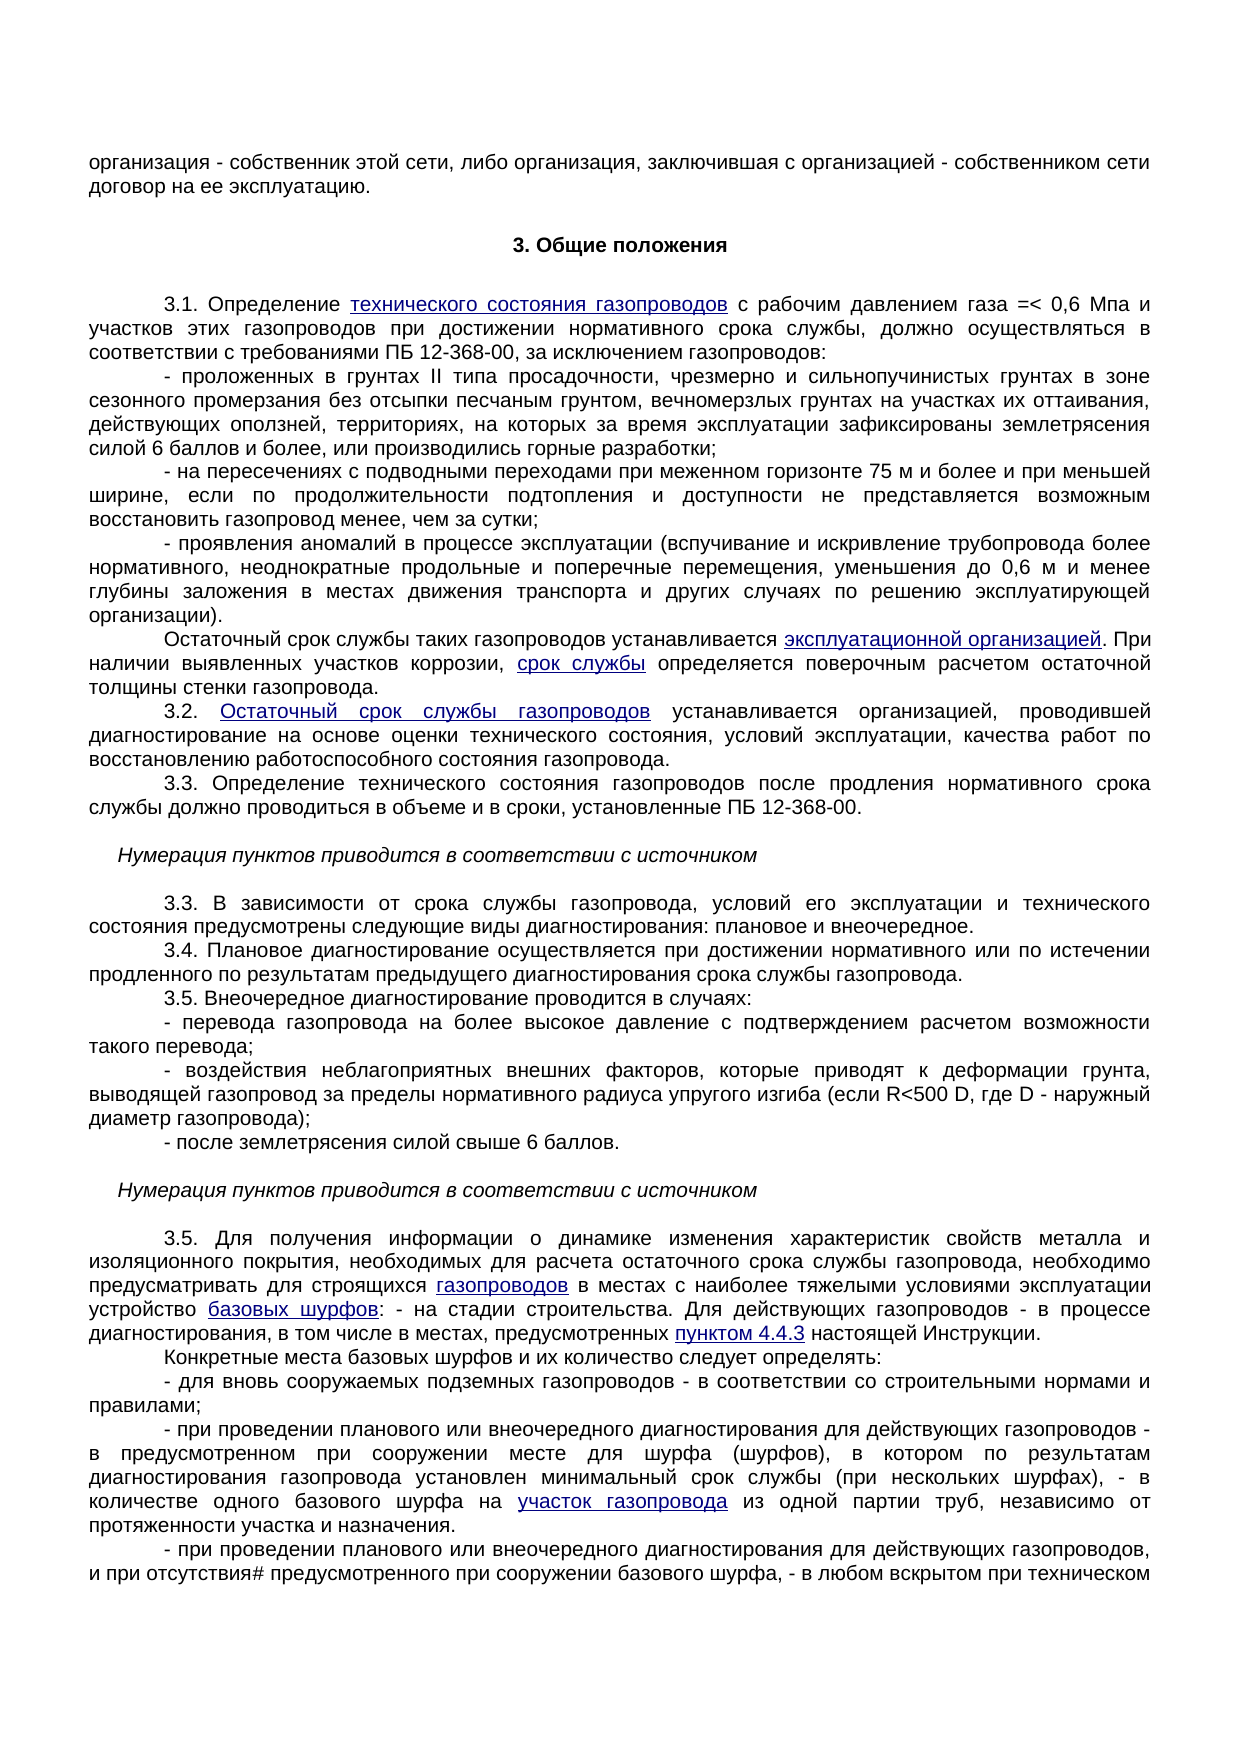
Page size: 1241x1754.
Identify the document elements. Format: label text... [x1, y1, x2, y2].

text - проявления аномалий в процессе эксплуатации (вспучивание и искривление трубопровода более нормативного, неоднократные продольные и поперечные перемещения, уменьшения до 0,6 м и менее глубины заложения в местах движения транспорта и других случаях по решению эксплуатирующей организации). [88, 531, 1152, 627]
text - после землетрясения силой свыше 6 баллов. [88, 1130, 1152, 1154]
text Конкретные места базовых шурфов и их количество следует определять: [88, 1345, 1152, 1369]
text 3.3. В зависимости от срока службы газопровода, условий его эксплуатации и технического состояния предусмотрены следующие виды диагностирования: плановое и внеочередное. [88, 890, 1152, 938]
text Нумерация пунктов приводится в соответствии с источником [103, 842, 1152, 866]
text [88, 150, 1152, 198]
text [88, 1537, 1152, 1587]
text 3.5. Для получения информации о динамике изменения характеристик свойств металла и изоляционного покрытия, необходимых для расчета остаточного срока службы газопровода, необходимо предусматривать для строящихся газопроводов в местах с наиболее тяжелыми условиями эксплуатации устройство базовых шурфов: - на стадии строительства. Для действующих газопроводов - в процессе диагностирования, в том числе в местах, предусмотренных пунктом 4.4.3 настоящей Инструкции. [88, 1225, 1152, 1345]
text - на пересечениях с подводными переходами при меженном горизонте 75 м и более и при меньшей ширине, если по продолжительности подтопления и доступности не представляется возможным восстановить газопровод менее, чем за сутки; [88, 459, 1152, 531]
text 3.4. Плановое диагностирование осуществляется при достижении нормативного или по истечении продленного по результатам предыдущего диагностирования срока службы газопровода. [88, 938, 1152, 986]
text - проложенных в грунтах II типа просадочности, чрезмерно и сильнопучинистых грунтах в зоне сезонного промерзания без отсыпки песчаным грунтом, вечномерзлых грунтах на участках их оттаивания, действующих оползней, территориях, на которых за время эксплуатации зафиксированы землетрясения силой 6 баллов и более, или производились горные разработки; [88, 363, 1152, 459]
text - при проведении планового или внеочередного диагностирования для действующих газопроводов - в предусмотренном при сооружении месте для шурфа (шурфов), в котором по результатам диагностирования газопровода установлен минимальный срок службы (при нескольких шурфах), - в количестве одного базового шурфа на участок газопровода из одной партии труб, независимо от протяженности участка и назначения. [88, 1417, 1152, 1537]
text - перевода газопровода на более высокое давление с подтверждением расчетом возможности такого перевода; [88, 1010, 1152, 1058]
text Нумерация пунктов приводится в соответствии с источником [103, 1177, 1152, 1201]
text 3.2. Остаточный срок службы газопроводов устанавливается организацией, проводившей диагностирование на основе оценки технического состояния, условий эксплуатации, качества работ по восстановлению работоспособного состояния газопровода. [88, 699, 1152, 771]
text - воздействия неблагоприятных внешних факторов, которые приводят к деформации грунта, выводящей газопровод за пределы нормативного радиуса упругого изгиба (если R<500 D, где D - наружный диаметр газопровода); [88, 1058, 1152, 1130]
text 3.5. Внеочередное диагностирование проводится в случаях: [88, 986, 1152, 1010]
text - для вновь сооружаемых подземных газопроводов - в соответствии со строительными нормами и правилами; [88, 1369, 1152, 1417]
text 3.1. Определение технического состояния газопроводов с рабочим давлением газа =< 0,6 Мпа и участков этих газопроводов при достижении нормативного срока службы, должно осуществляться в соответствии с требованиями ПБ 12-368-00, за исключением газопроводов: [88, 292, 1152, 363]
text Остаточный срок службы таких газопроводов устанавливается эксплуатационной организацией. При наличии выявленных участков коррозии, срок службы определяется поверочным расчетом остаточной толщины стенки газопровода. [88, 627, 1152, 699]
text 3.3. Определение технического состояния газопроводов после продления нормативного срока службы должно проводиться в объеме и в сроки, установленные ПБ 12-368-00. [88, 771, 1152, 819]
list 3. Общие положения [88, 233, 1152, 257]
